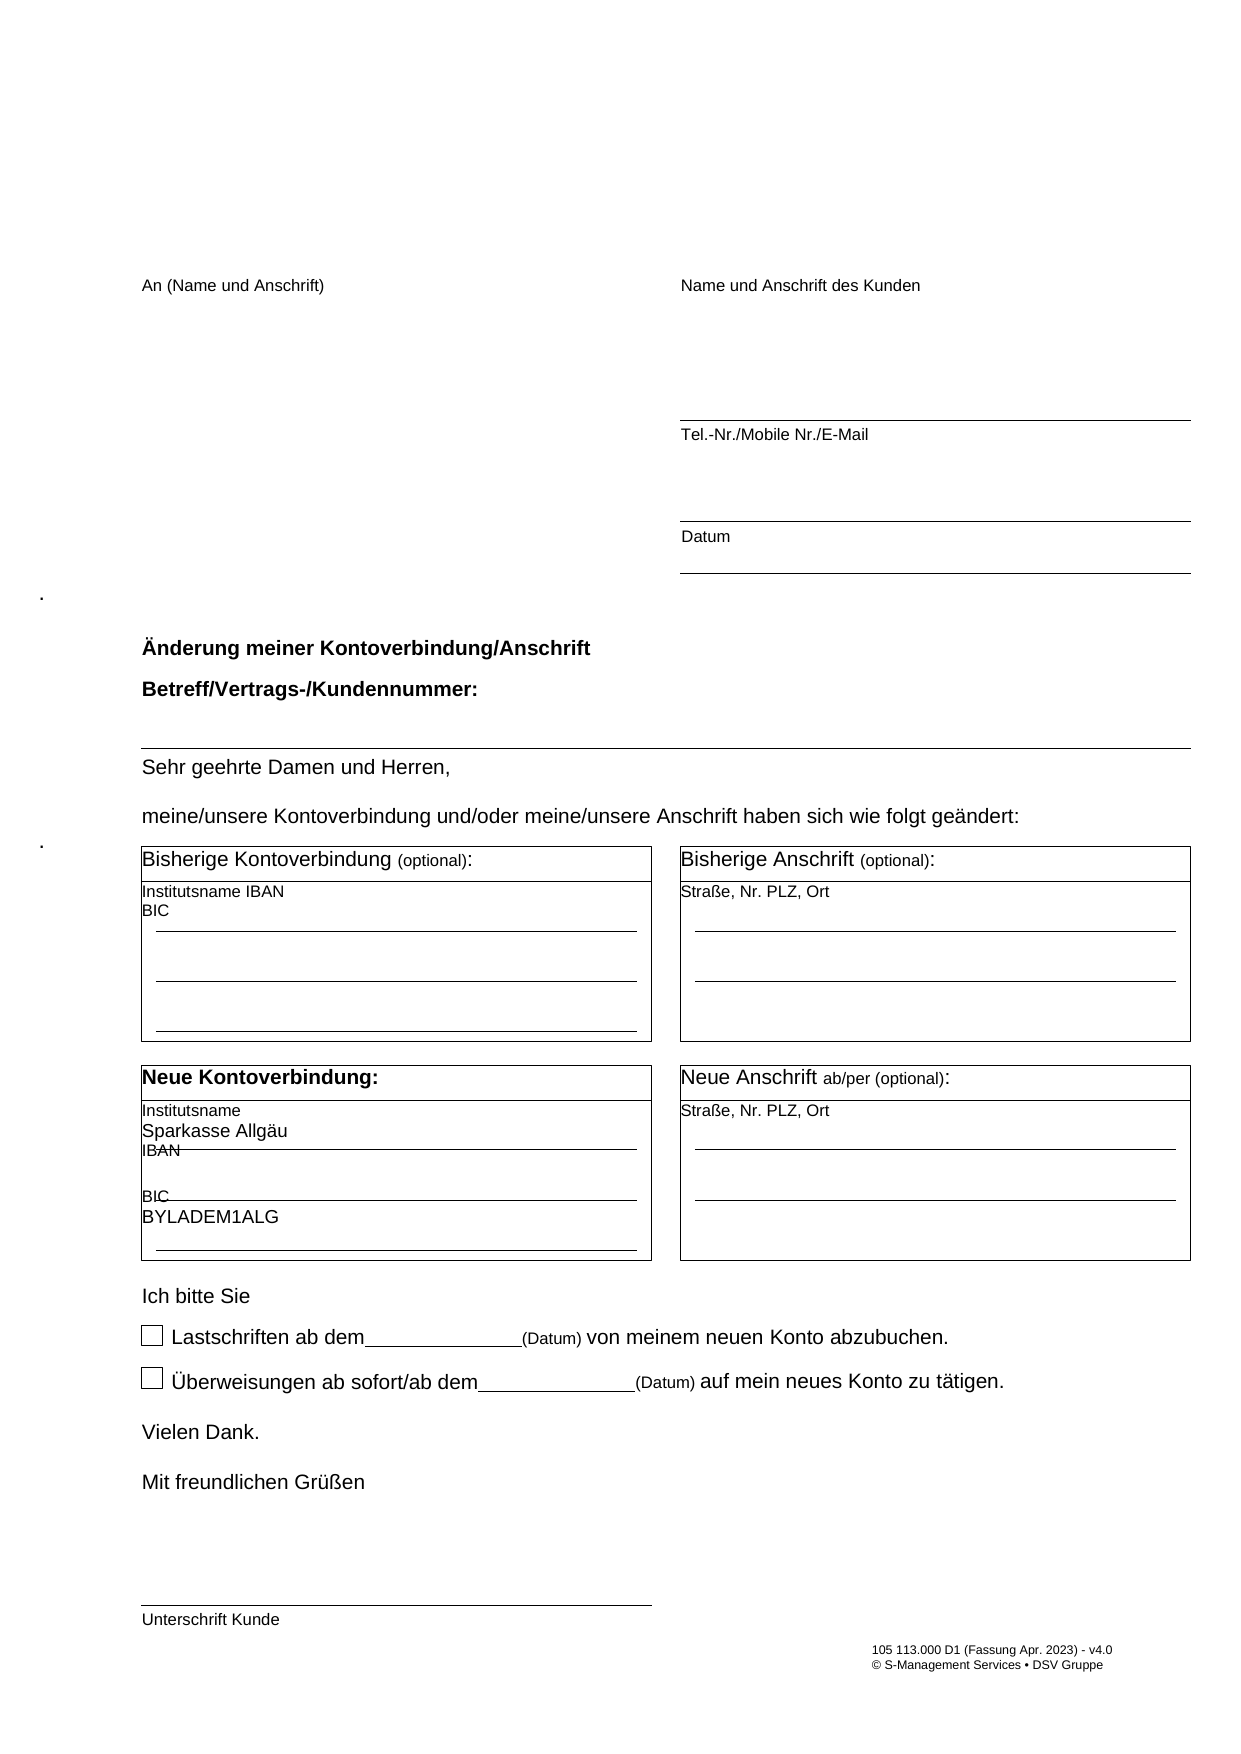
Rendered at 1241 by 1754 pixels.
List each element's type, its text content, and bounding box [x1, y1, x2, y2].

text Vielen Dank. [142, 1420, 1203, 1444]
text Tel.-Nr./Mobile Nr./E-Mail [681, 425, 1203, 444]
text Lastschriften ab dem (Datum) von meinem neuen Konto abzubuchen. Überweisungen ab sofort/ab dem (Datum) auf mein neues Konto zu tätigen. [171, 1325, 1011, 1393]
text Sehr geehrte Damen und Herren, [142, 755, 1203, 779]
text Ich bitte Sie [142, 1284, 1203, 1308]
text An (Name und Anschrift) Name und Anschrift des Kunden [142, 276, 1203, 295]
text Mit freundlichen Grüßen [142, 1470, 1203, 1494]
text 105 113.000 D1 (Fassung Apr. 2023) - v4.0 [27, 1643, 1112, 1657]
text Datum [679, 526, 732, 546]
subtitle . [38, 828, 1203, 854]
text meine/unsere Kontoverbindung und/oder meine/unsere Anschrift haben sich wie folgt geändert: [142, 805, 1203, 828]
text Änderung meiner Kontoverbindung/Anschrift Betreff/Vertrags-/Kundennummer: [142, 635, 591, 701]
text © S-Management Services • DSV Gruppe [27, 1657, 1103, 1672]
text Unterschrift Kunde [142, 1604, 1203, 1629]
subtitle . [38, 573, 1203, 605]
